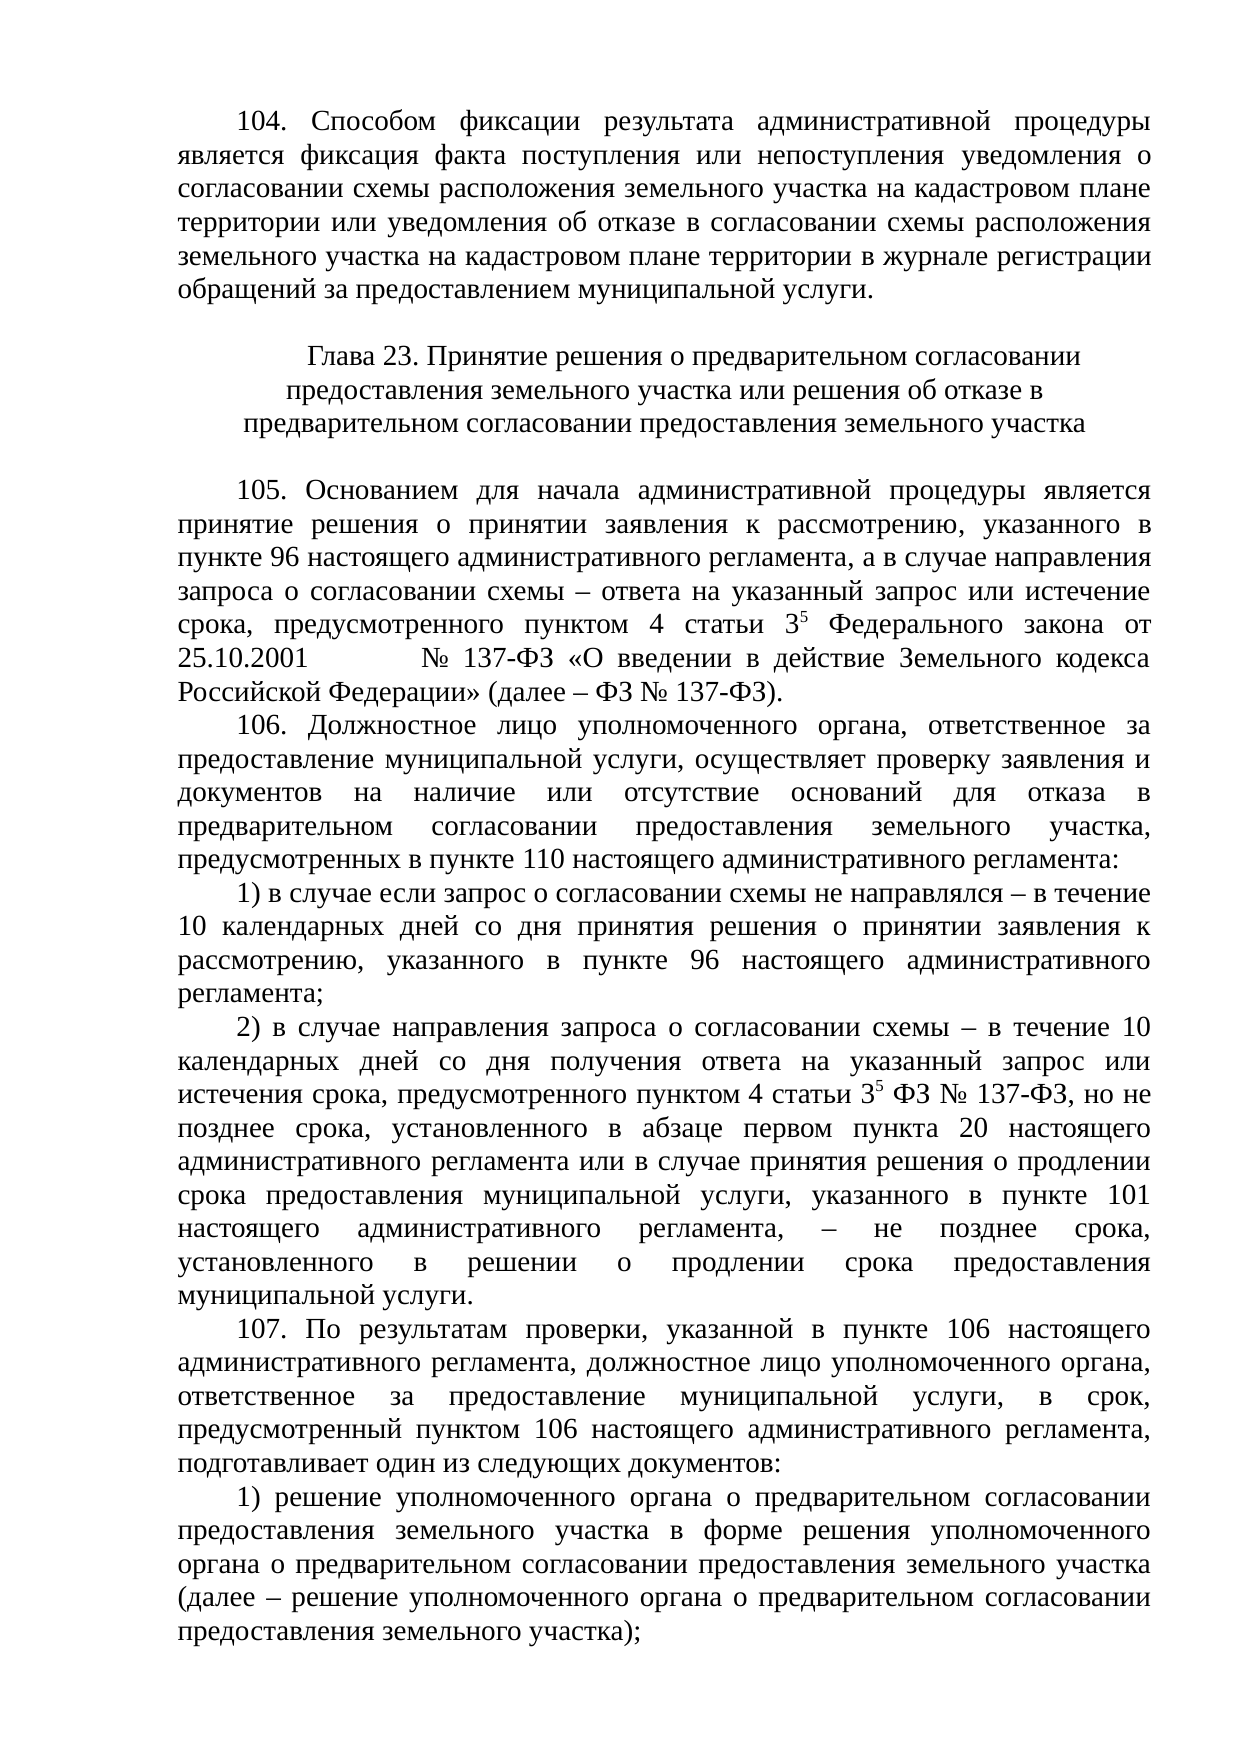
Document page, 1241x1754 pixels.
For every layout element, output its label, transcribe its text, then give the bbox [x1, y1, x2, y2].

text 1) решение уполномоченного органа о предварительном согласовании предоставления земельного участка в форме решения уполномоченного органа о предварительном согласовании предоставления земельного участка (далее – решение уполномоченного органа о предварительном согласовании предоставления земельного участка); [177, 1479, 1152, 1646]
text 105. Основанием для начала административной процедуры является принятие решения о принятии заявления к рассмотрению, указанного в пункте 96 настоящего административного регламента, а в случае направления запроса о согласовании схемы – ответа на указанный запрос или истечение срока, предусмотренного пунктом 4 статьи 35 Федерального закона от 25.10.2001 № 137-ФЗ «О введении в действие Земельного кодекса Российской Федерации» (далее – ФЗ № 137-ФЗ). [177, 472, 1152, 707]
text 1) в случае если запрос о согласовании схемы не направлялся – в течение 10 календарных дней со дня принятия решения о принятии заявления к рассмотрению, указанного в пункте 96 настоящего административного регламента; [177, 875, 1152, 1009]
text 2) в случае направления запроса о согласовании схемы – в течение 10 календарных дней со дня получения ответа на указанный запрос или истечения срока, предусмотренного пунктом 4 статьи 35 ФЗ № 137-ФЗ, но не позднее срока, установленного в абзаце первом пункта 20 настоящего административного регламента или в случае принятия решения о продлении срока предоставления муниципальной услуги, указанного в пункте 101 настоящего административного регламента, – не позднее срока, установленного в решении о продлении срока предоставления муниципальной услуги. [177, 1009, 1152, 1311]
text 104. Способом фиксации результата административной процедуры является фиксация факта поступления или непоступления уведомления о согласовании схемы расположения земельного участка на кадастровом плане территории или уведомления об отказе в согласовании схемы расположения земельного участка на кадастровом плане территории в журнале регистрации обращений за предоставлением муниципальной услуги. [177, 103, 1152, 305]
text 106. Должностное лицо уполномоченного органа, ответственное за предоставление муниципальной услуги, осуществляет проверку заявления и документов на наличие или отсутствие оснований для отказа в предварительном согласовании предоставления земельного участка, предусмотренных в пункте 110 настоящего административного регламента: [177, 707, 1152, 875]
text 107. По результатам проверки, указанной в пункте 106 настоящего административного регламента, должностное лицо уполномоченного органа, ответственное за предоставление муниципальной услуги, в срок, предусмотренный пунктом 106 настоящего административного регламента, подготавливает один из следующих документов: [177, 1311, 1152, 1479]
text Глава 23. Принятие решения о предварительном согласовании предоставления земельного участка или решения об отказе в предварительном согласовании предоставления земельного участка [177, 338, 1152, 439]
